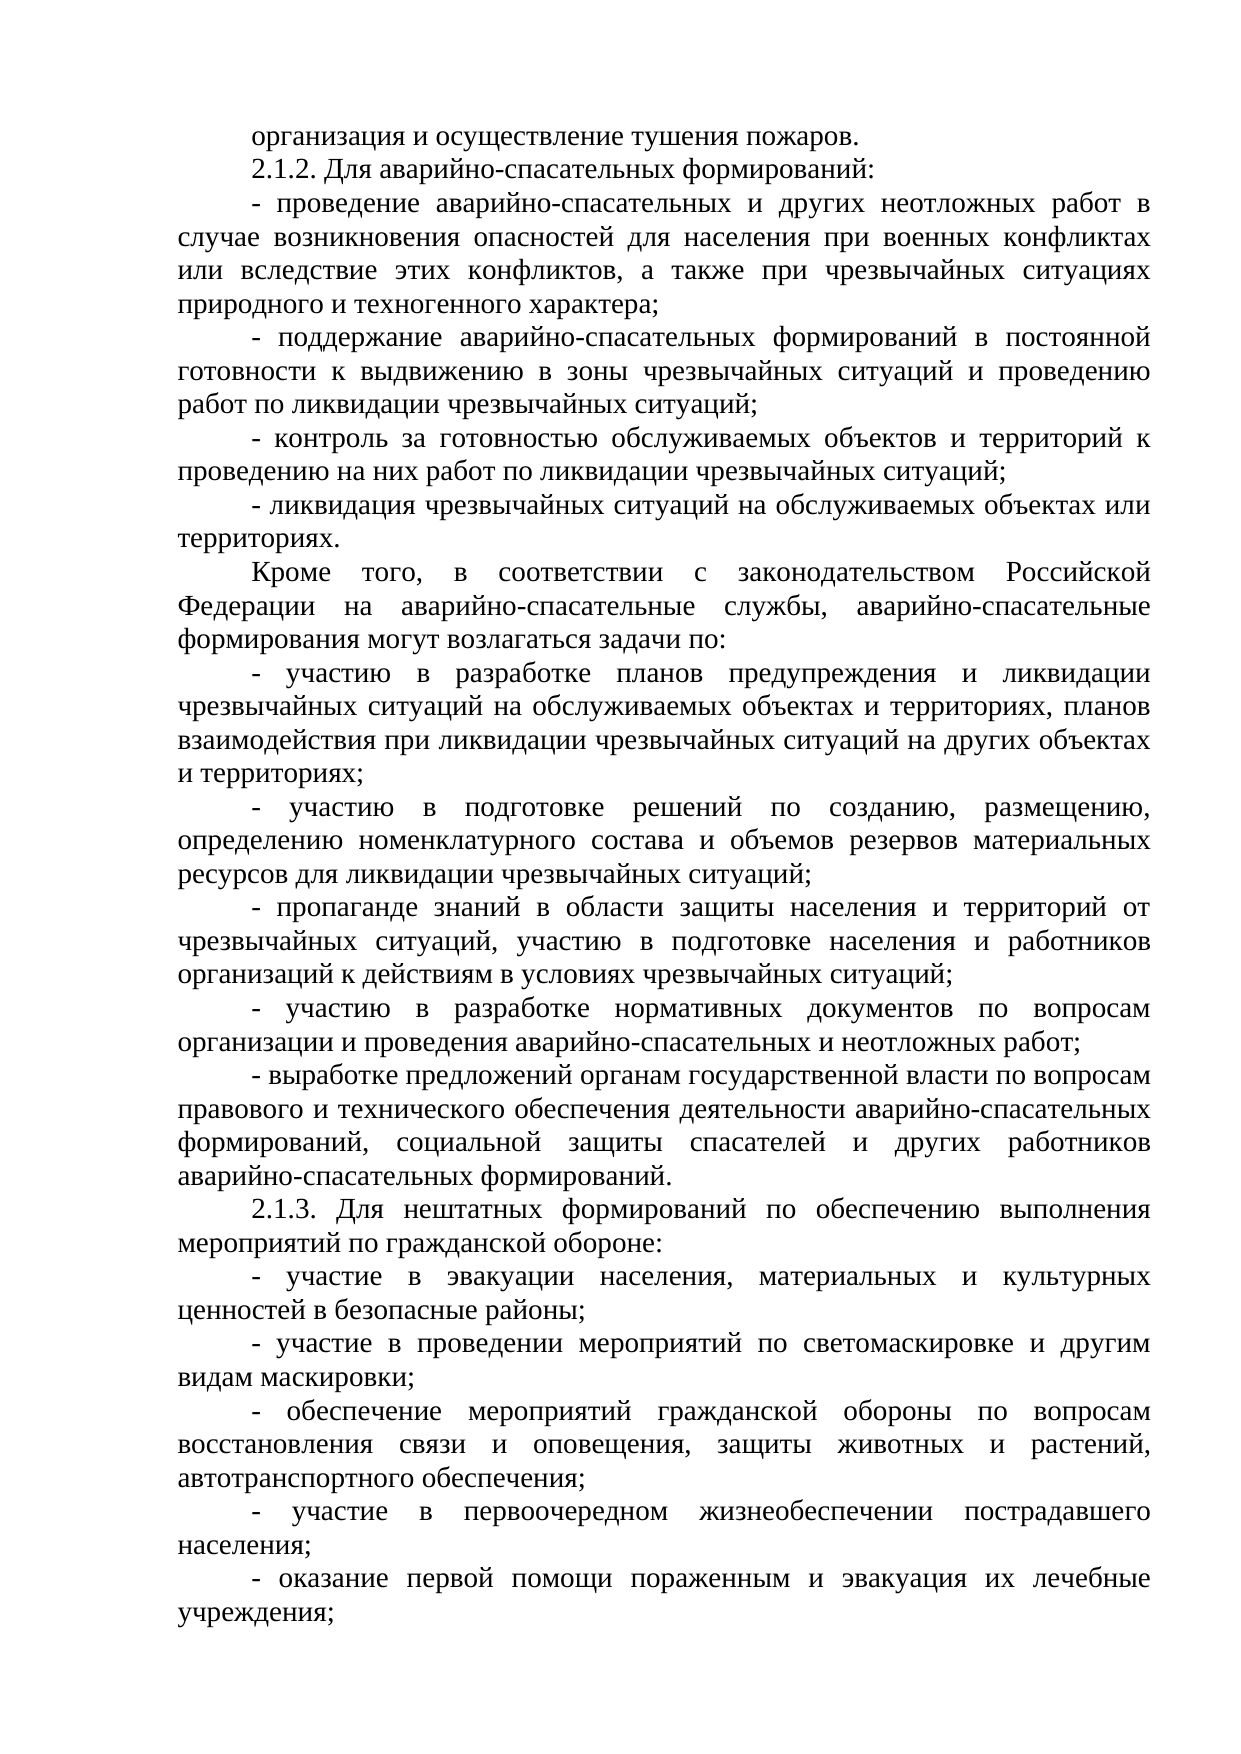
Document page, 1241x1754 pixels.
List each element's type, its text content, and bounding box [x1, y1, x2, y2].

text - оказание первой помощи пораженным и эвакуация их лечебные учреждения; [177, 1560, 1152, 1627]
text - участию в разработке нормативных документов по вопросам организации и проведения аварийно-спасательных и неотложных работ; [177, 990, 1152, 1057]
text - проведение аварийно-спасательных и других неотложных работ в случае возникновения опасностей для населения при военных конфликтах или вследствие этих конфликтов, а также при чрезвычайных ситуациях природного и техногенного характера; [177, 185, 1152, 319]
text 2.1.3. Для нештатных формирований по обеспечению выполнения мероприятий по гражданской обороне: [177, 1191, 1152, 1258]
text - участие в проведении мероприятий по светомаскировке и другим видам маскировки; [177, 1326, 1152, 1393]
text - обеспечение мероприятий гражданской обороны по вопросам восстановления связи и оповещения, защиты животных и растений, автотранспортного обеспечения; [177, 1393, 1152, 1493]
text - пропаганде знаний в области защиты населения и территорий от чрезвычайных ситуаций, участию в подготовке населения и работников организаций к действиям в условиях чрезвычайных ситуаций; [177, 889, 1152, 990]
text Кроме того, в соответствии с законодательством Российской Федерации на аварийно-спасательные службы, аварийно-спасательные формирования могут возлагаться задачи по: [177, 554, 1152, 655]
text - участию в разработке планов предупреждения и ликвидации чрезвычайных ситуаций на обслуживаемых объектах и территориях, планов взаимодействия при ликвидации чрезвычайных ситуаций на других объектах и территориях; [177, 655, 1152, 789]
text - участие в эвакуации населения, материальных и культурных ценностей в безопасные районы; [177, 1258, 1152, 1326]
text - участие в первоочередном жизнеобеспечении пострадавшего населения; [177, 1493, 1152, 1560]
text - участию в подготовке решений по созданию, размещению, определению номенклатурного состава и объемов резервов материальных ресурсов для ликвидации чрезвычайных ситуаций; [177, 789, 1152, 889]
text - поддержание аварийно-спасательных формирований в постоянной готовности к выдвижению в зоны чрезвычайных ситуаций и проведению работ по ликвидации чрезвычайных ситуаций; [177, 319, 1152, 420]
text - ликвидация чрезвычайных ситуаций на обслуживаемых объектах или территориях. [177, 487, 1152, 554]
text 2.1.2. Для аварийно-спасательных формирований: [177, 152, 1152, 185]
text организация и осуществление тушения пожаров. [177, 118, 1152, 152]
text - выработке предложений органам государственной власти по вопросам правового и технического обеспечения деятельности аварийно-спасательных формирований, социальной защиты спасателей и других работников аварийно-спасательных формирований. [177, 1057, 1152, 1191]
text - контроль за готовностью обслуживаемых объектов и территорий к проведению на них работ по ликвидации чрезвычайных ситуаций; [177, 420, 1152, 487]
